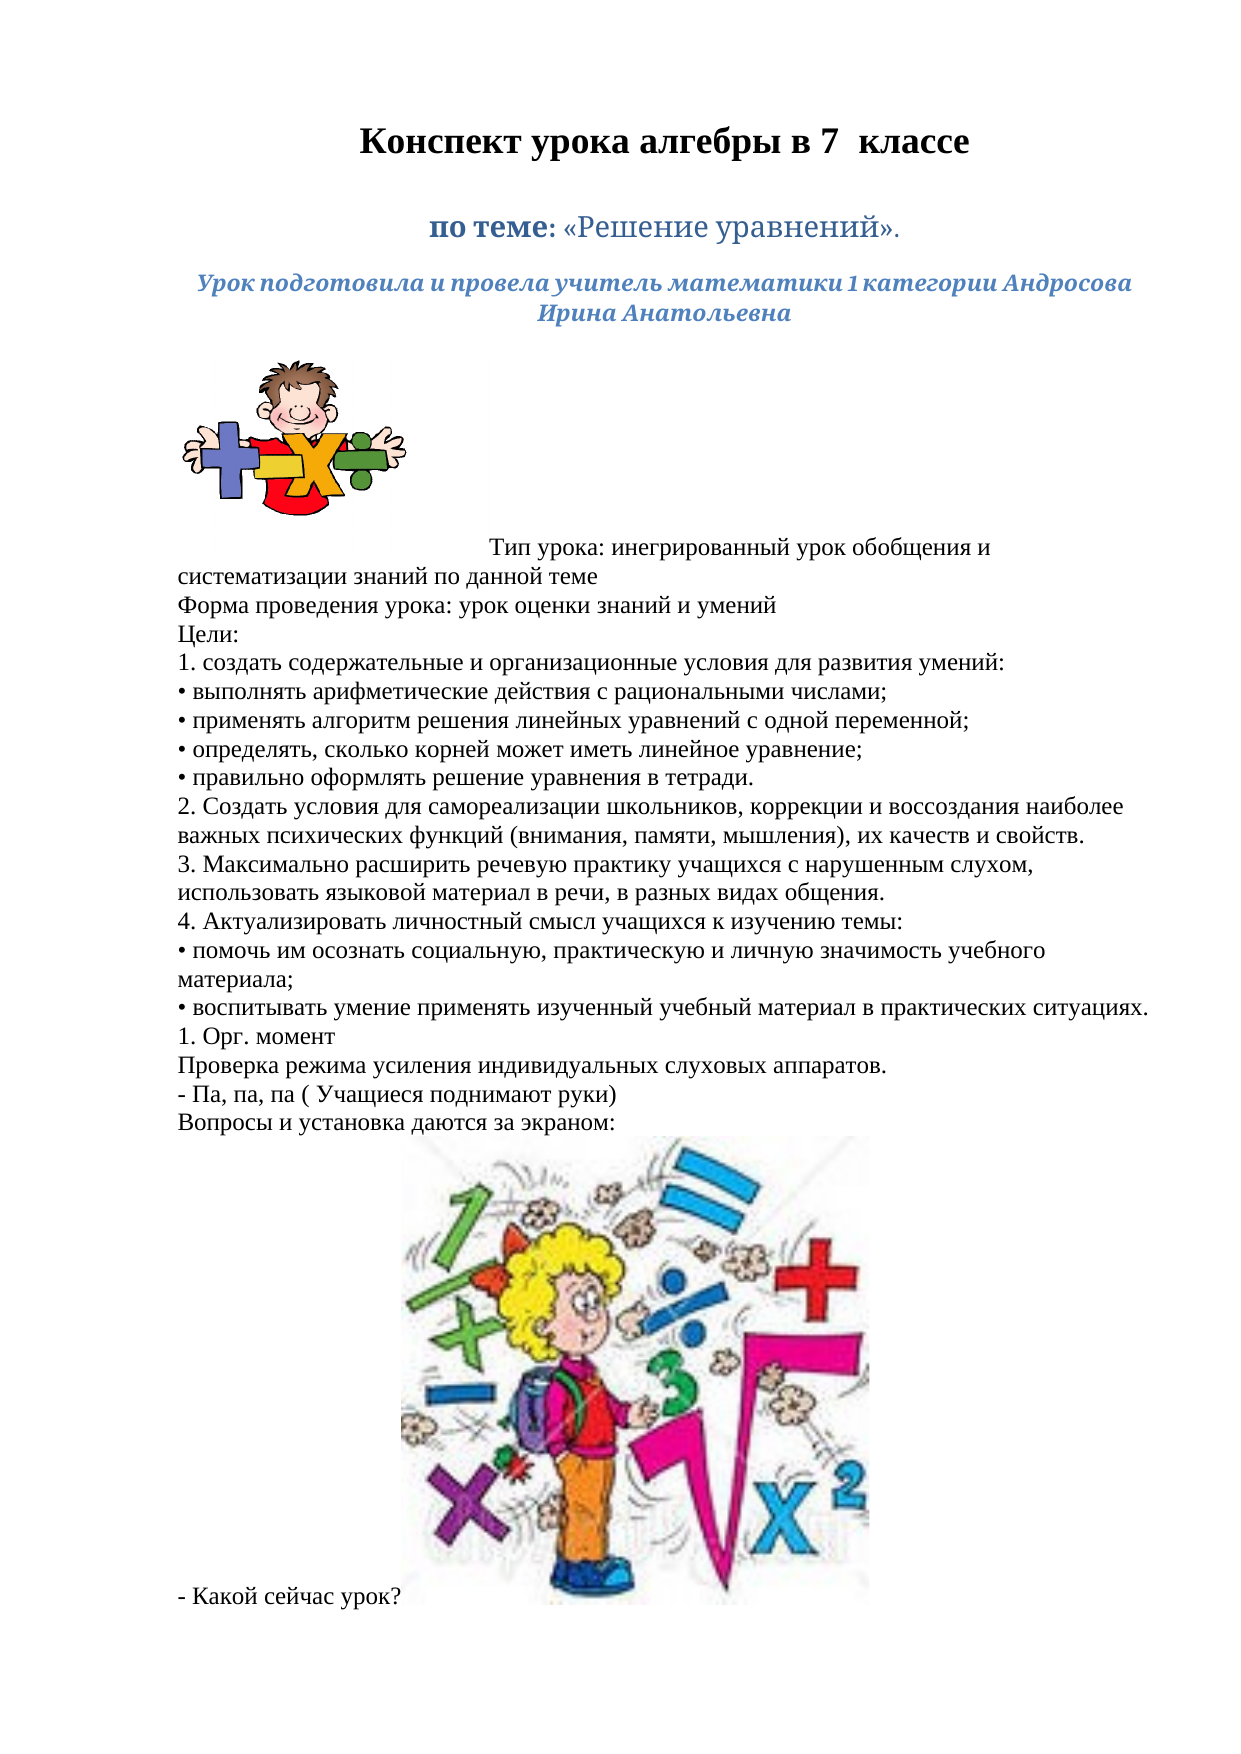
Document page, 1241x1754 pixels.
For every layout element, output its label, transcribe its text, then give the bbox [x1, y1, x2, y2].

text Урок подготовила и провела учитель математики 1 категории Андросова Ирина Анатольевна [177, 271, 1152, 327]
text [177, 360, 1152, 1610]
picture [401, 1136, 870, 1605]
text Конспект урока алгебры в 7 классе [177, 118, 1152, 161]
text по теме: «Решение уравнений». [177, 211, 1152, 245]
picture [177, 360, 489, 556]
